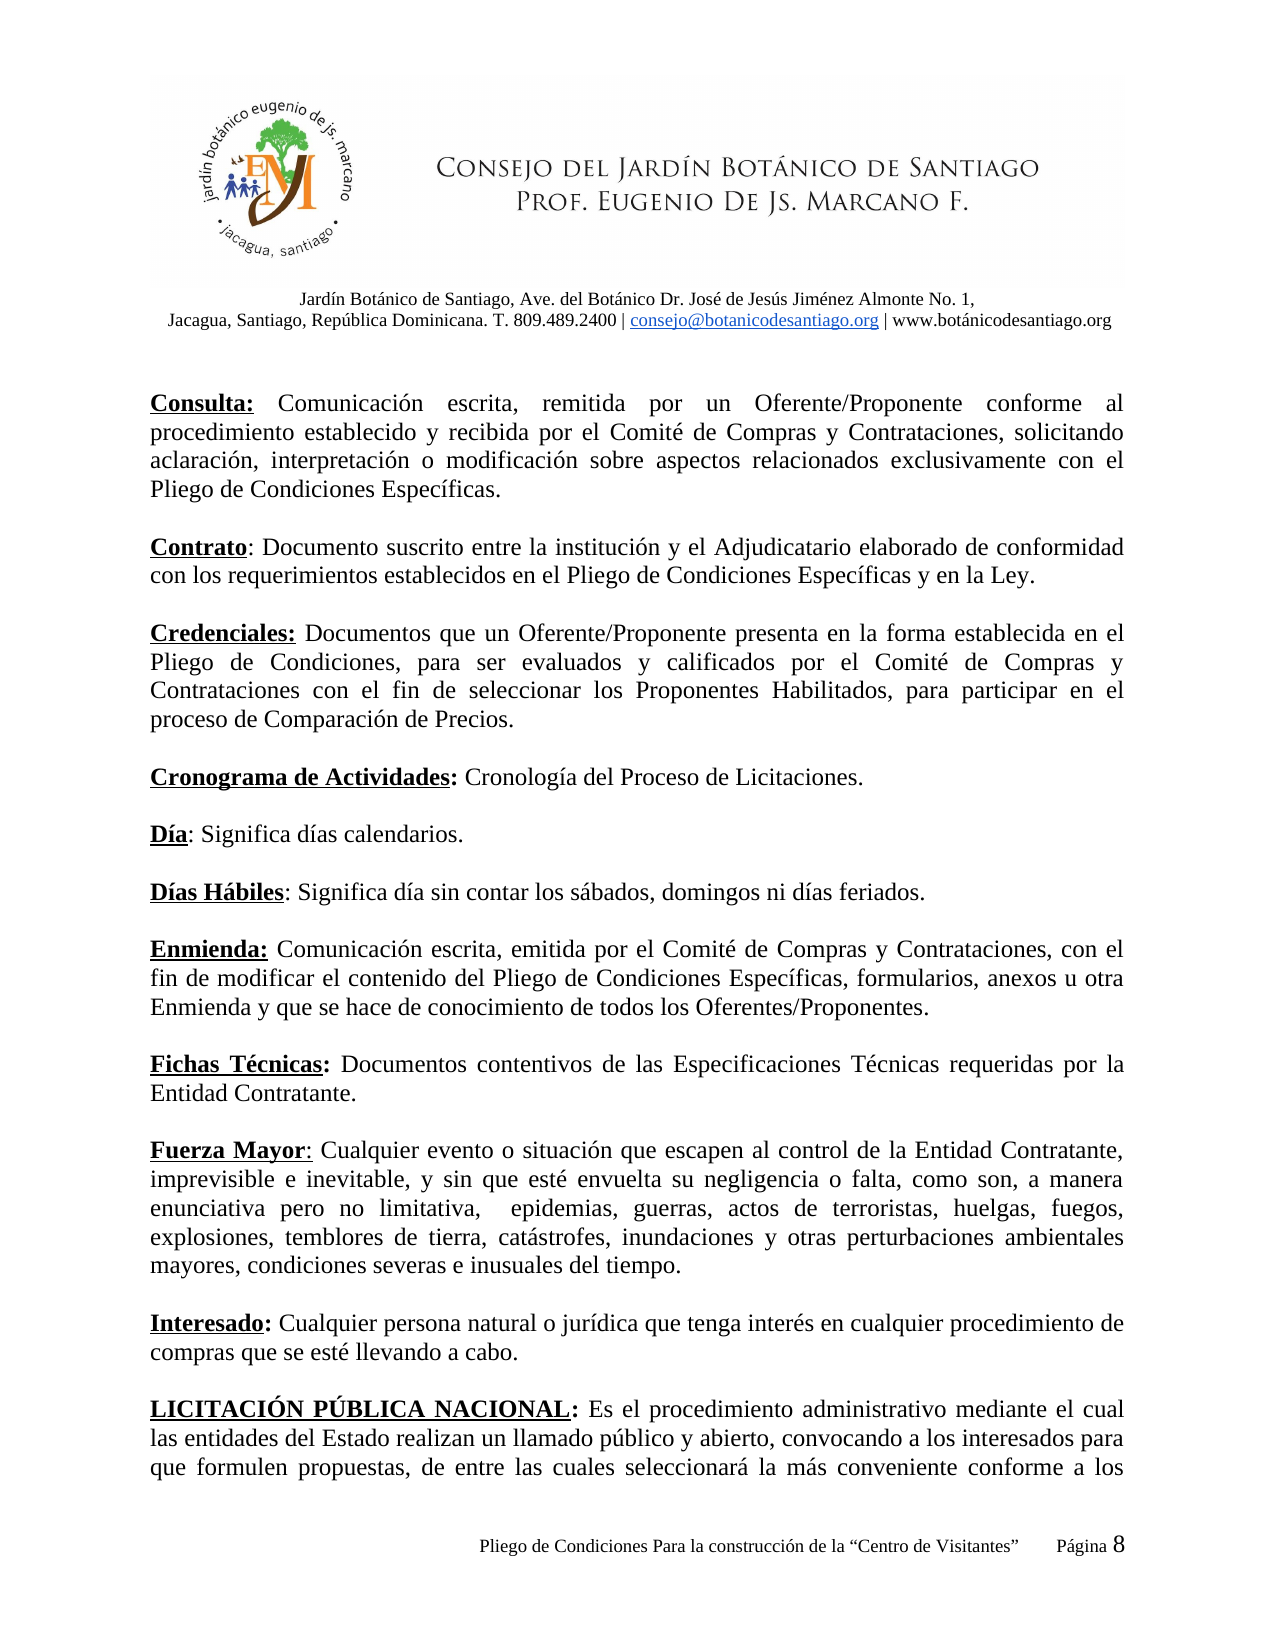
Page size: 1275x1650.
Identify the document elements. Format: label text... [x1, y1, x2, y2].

text Fichas Técnicas: Documentos contentivos de las Especificaciones Técnicas requeridas por la Entidad Contratante. [150, 1049, 1125, 1107]
text Consulta: Comunicación escrita, remitida por un Oferente/Proponente conforme al procedimiento establecido y recibida por el Comité de Compras y Contrataciones, solicitando aclaración, interpretación o modificación sobre aspectos relacionados exclusivamente con el Pliego de Condiciones Específicas. [150, 388, 1125, 503]
text Día: Significa días calendarios. [150, 819, 1125, 848]
text Credenciales: Documentos que un Oferente/Proponente presenta en la forma establecida en el Pliego de Condiciones, para ser evaluados y calificados por el Comité de Compras y Contrataciones con el fin de seleccionar los Proponentes Habilitados, para participar en el proceso de Comparación de Precios. [150, 618, 1125, 733]
text Fuerza Mayor: Cualquier evento o situación que escapen al control de la Entidad Contratante, imprevisible e inevitable, y sin que esté envuelta su negligencia o falta, como son, a manera enunciativa pero no limitativa, epidemias, guerras, actos de terroristas, huelgas, fuegos, explosiones, temblores de tierra, catástrofes, inundaciones y otras perturbaciones ambientales mayores, condiciones severas e inusuales del tiempo. [150, 1136, 1125, 1279]
text Cronograma de Actividades: Cronología del Proceso de Licitaciones. [150, 762, 1125, 791]
picture [150, 75, 1125, 288]
text Interesado: Cualquier persona natural o jurídica que tenga interés en cualquier procedimiento de compras que se esté llevando a cabo. [150, 1308, 1125, 1366]
text Enmienda: Comunicación escrita, emitida por el Comité de Compras y Contrataciones, con el fin de modificar el contenido del Pliego de Condiciones Específicas, formularios, anexos u otra Enmienda y que se hace de conocimiento de todos los Oferentes/Proponentes. [150, 934, 1125, 1021]
text Contrato: Documento suscrito entre la institución y el Adjudicatario elaborado de conformidad con los requerimientos establecidos en el Pliego de Condiciones Específicas y en la Ley. [150, 532, 1125, 589]
text Días Hábiles: Significa día sin contar los sábados, domingos ni días feriados. [150, 877, 1125, 906]
